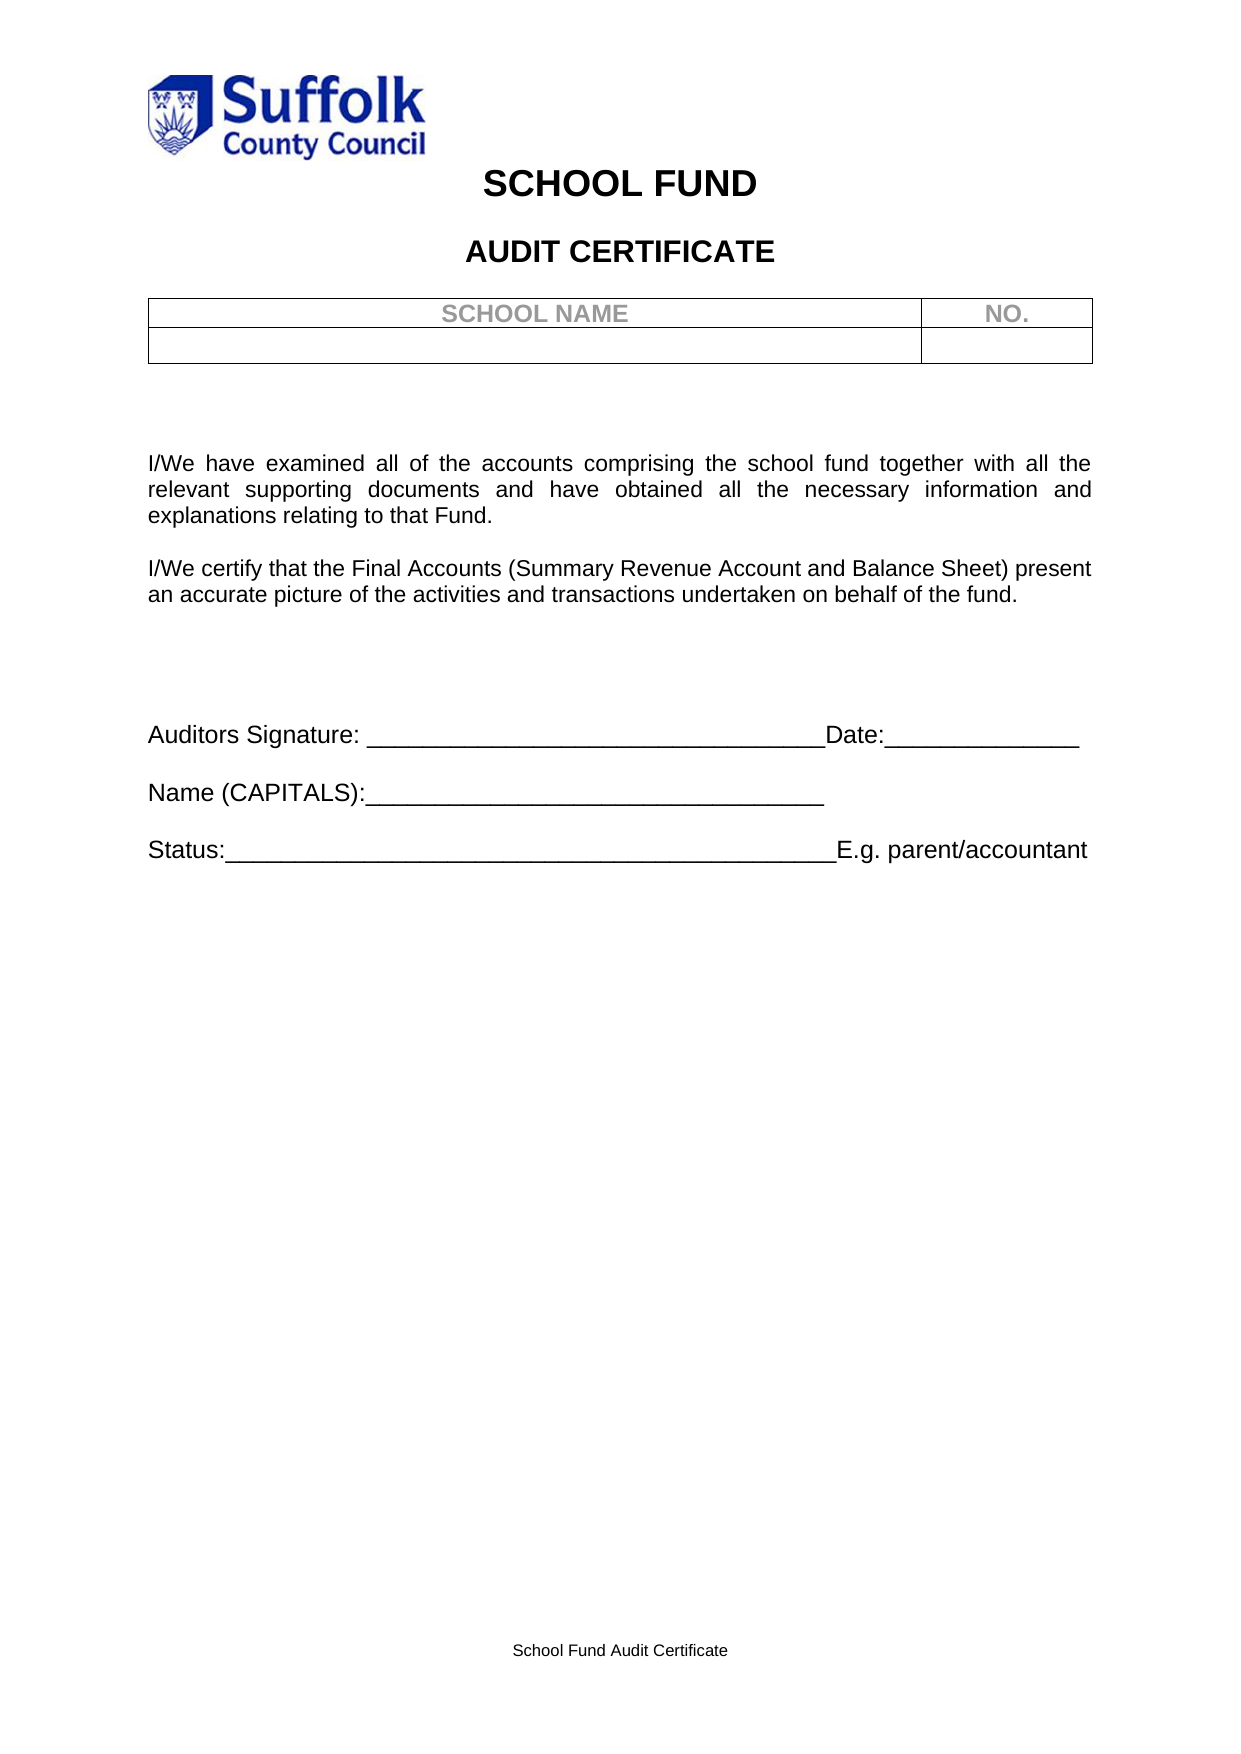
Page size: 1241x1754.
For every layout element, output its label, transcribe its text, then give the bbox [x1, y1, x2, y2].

table_header SCHOOL NAME [149, 299, 921, 327]
text Status:____________________________________________E.g. parent/accountant [148, 835, 1092, 864]
text Auditors Signature: _________________________________Date:______________ [148, 720, 1092, 749]
text I/We have examined all of the accounts comprising the school fund together with all the relevant supporting documents and have obtained all the necessary information and explanations relating to that Fund. [148, 450, 1092, 529]
title AUDIT CERTIFICATE [148, 233, 1092, 269]
picture [147, 75, 426, 161]
table_header NO. [922, 299, 1092, 327]
table_cell [149, 328, 921, 362]
table_cell [922, 328, 1092, 362]
title SCHOOL FUND [148, 161, 1092, 204]
text I/We certify that the Final Accounts (Summary Revenue Account and Balance Sheet) present an accurate picture of the activities and transactions undertaken on behalf of the fund. [148, 555, 1092, 608]
text Name (CAPITALS):_________________________________ [148, 778, 1092, 807]
